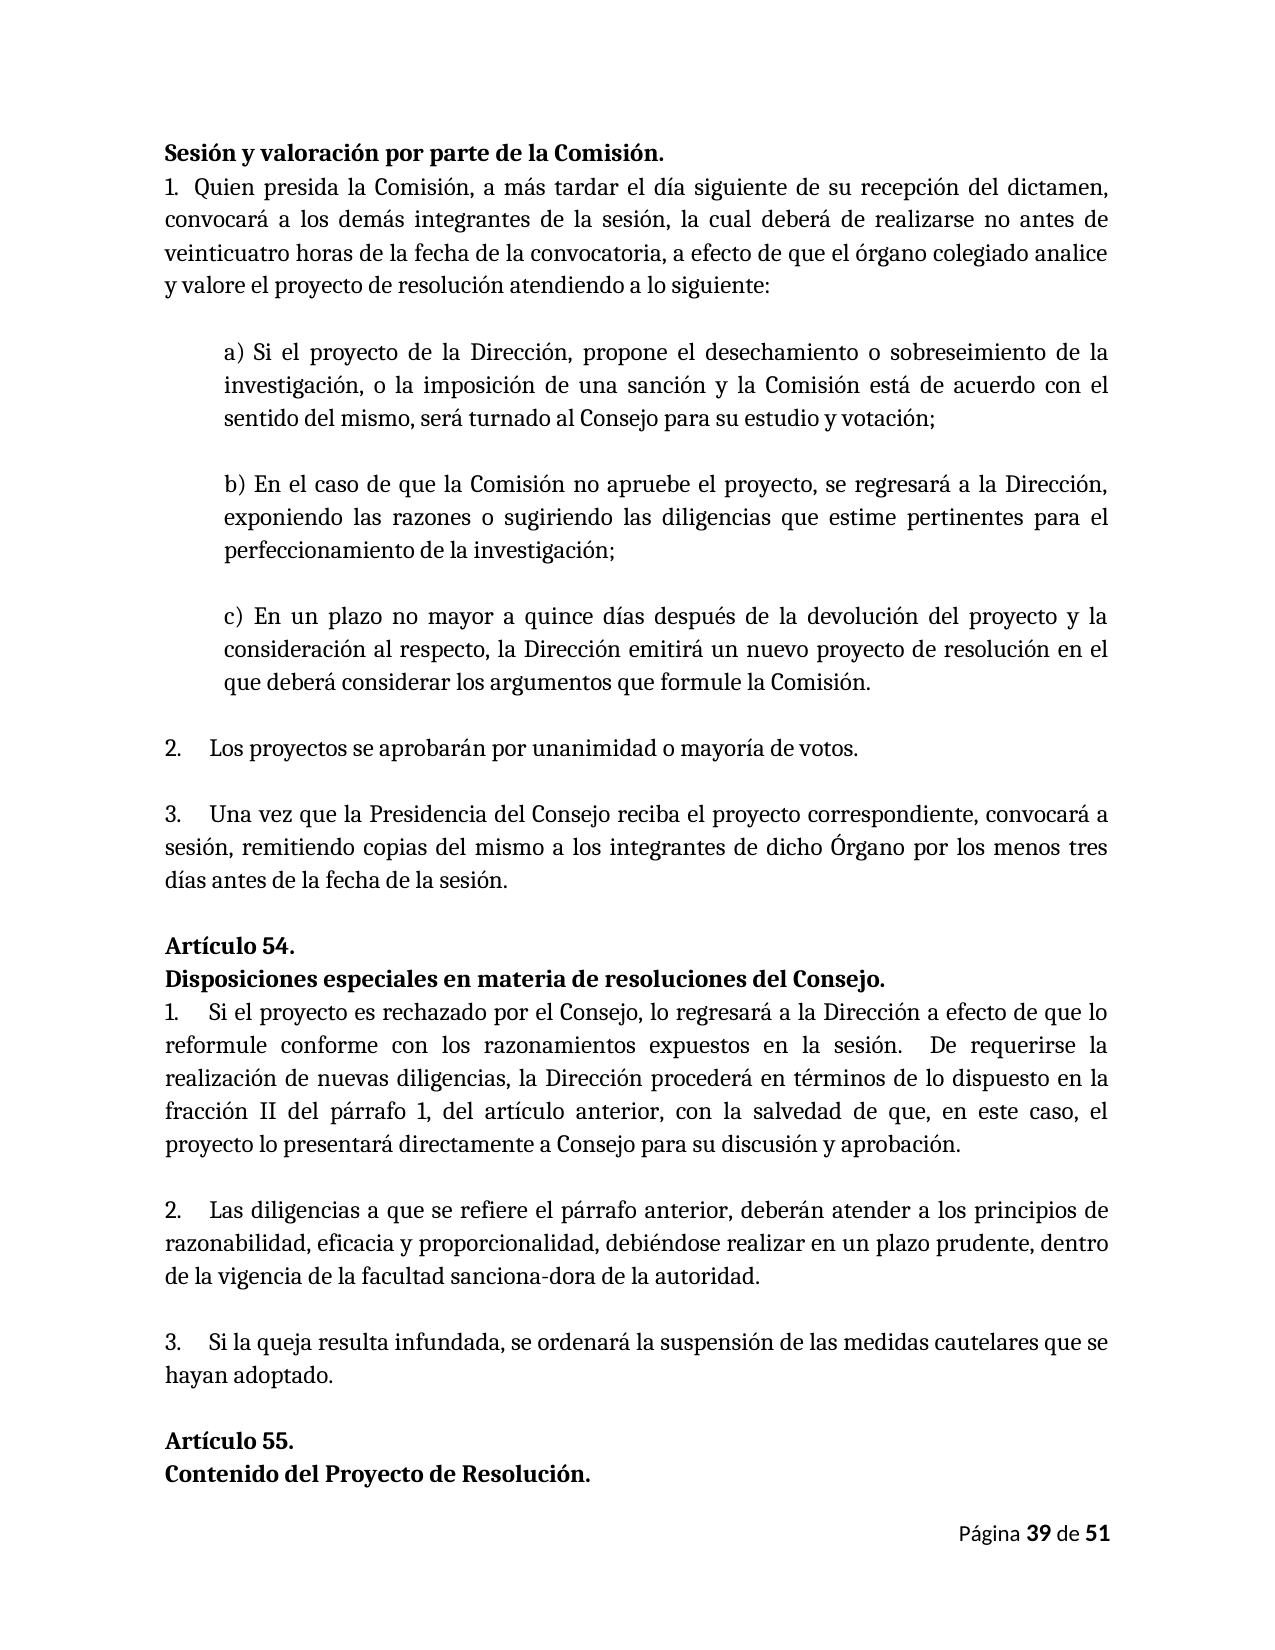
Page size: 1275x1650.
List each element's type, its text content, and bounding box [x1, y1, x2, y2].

text Artículo 55. [165, 1427, 1110, 1456]
text Artículo 54. [165, 932, 1110, 961]
list Quien presida la Comisión, a más tardar el día siguiente de su recepción del dictamen, convocará a los demás integrantes de la sesión, la cual deberá de realizarse no antes de veinticuatro horas de la fecha de la convocatoria, a efecto de que el órgano colegiado analice y valore el proyecto de resolución atendiendo a lo siguiente: [165, 172, 1110, 300]
list Una vez que la Presidencia del Consejo reciba el proyecto correspondiente, convocará a sesión, remitiendo copias del mismo a los integrantes de dicho Órgano por los menos tres días antes de la fecha de la sesión. [165, 800, 1110, 894]
list Si la queja resulta infundada, se ordenará la suspensión de las medidas cautelares que se hayan adoptado. [165, 1328, 1110, 1390]
text Disposiciones especiales en materia de resoluciones del Consejo. [165, 965, 1110, 994]
list Si el proyecto es rechazado por el Consejo, lo regresará a la Dirección a efecto de que lo reformule conforme con los razonamientos expuestos en la sesión. De requerirse la realización de nuevas diligencias, la Dirección procederá en términos de lo dispuesto en la fracción II del párrafo 1, del artículo anterior, con la salvedad de que, en este caso, el proyecto lo presentará directamente a Consejo para su discusión y aprobación. [165, 998, 1110, 1159]
list En un plazo no mayor a quince días después de la devolución del proyecto y la consideración al respecto, la Dirección emitirá un nuevo proyecto de resolución en el que deberá considerar los argumentos que formule la Comisión. [224, 602, 1110, 696]
text Sesión y valoración por parte de la Comisión. [165, 139, 1110, 168]
list Los proyectos se aprobarán por unanimidad o mayoría de votos. [165, 734, 1110, 762]
list Si el proyecto de la Dirección, propone el desechamiento o sobreseimiento de la investigación, o la imposición de una sanción y la Comisión está de acuerdo con el sentido del mismo, será turnado al Consejo para su estudio y votación; [224, 337, 1110, 432]
list Las diligencias a que se refiere el párrafo anterior, deberán atender a los principios de razonabilidad, eficacia y proporcionalidad, debiéndose realizar en un plazo prudente, dentro de la vigencia de la facultad sanciona-dora de la autoridad. [165, 1196, 1110, 1291]
text Contenido del Proyecto de Resolución. [165, 1460, 1110, 1489]
list En el caso de que la Comisión no apruebe el proyecto, se regresará a la Dirección, exponiendo las razones o sugiriendo las diligencias que estime pertinentes para el perfeccionamiento de la investigación; [224, 469, 1110, 564]
